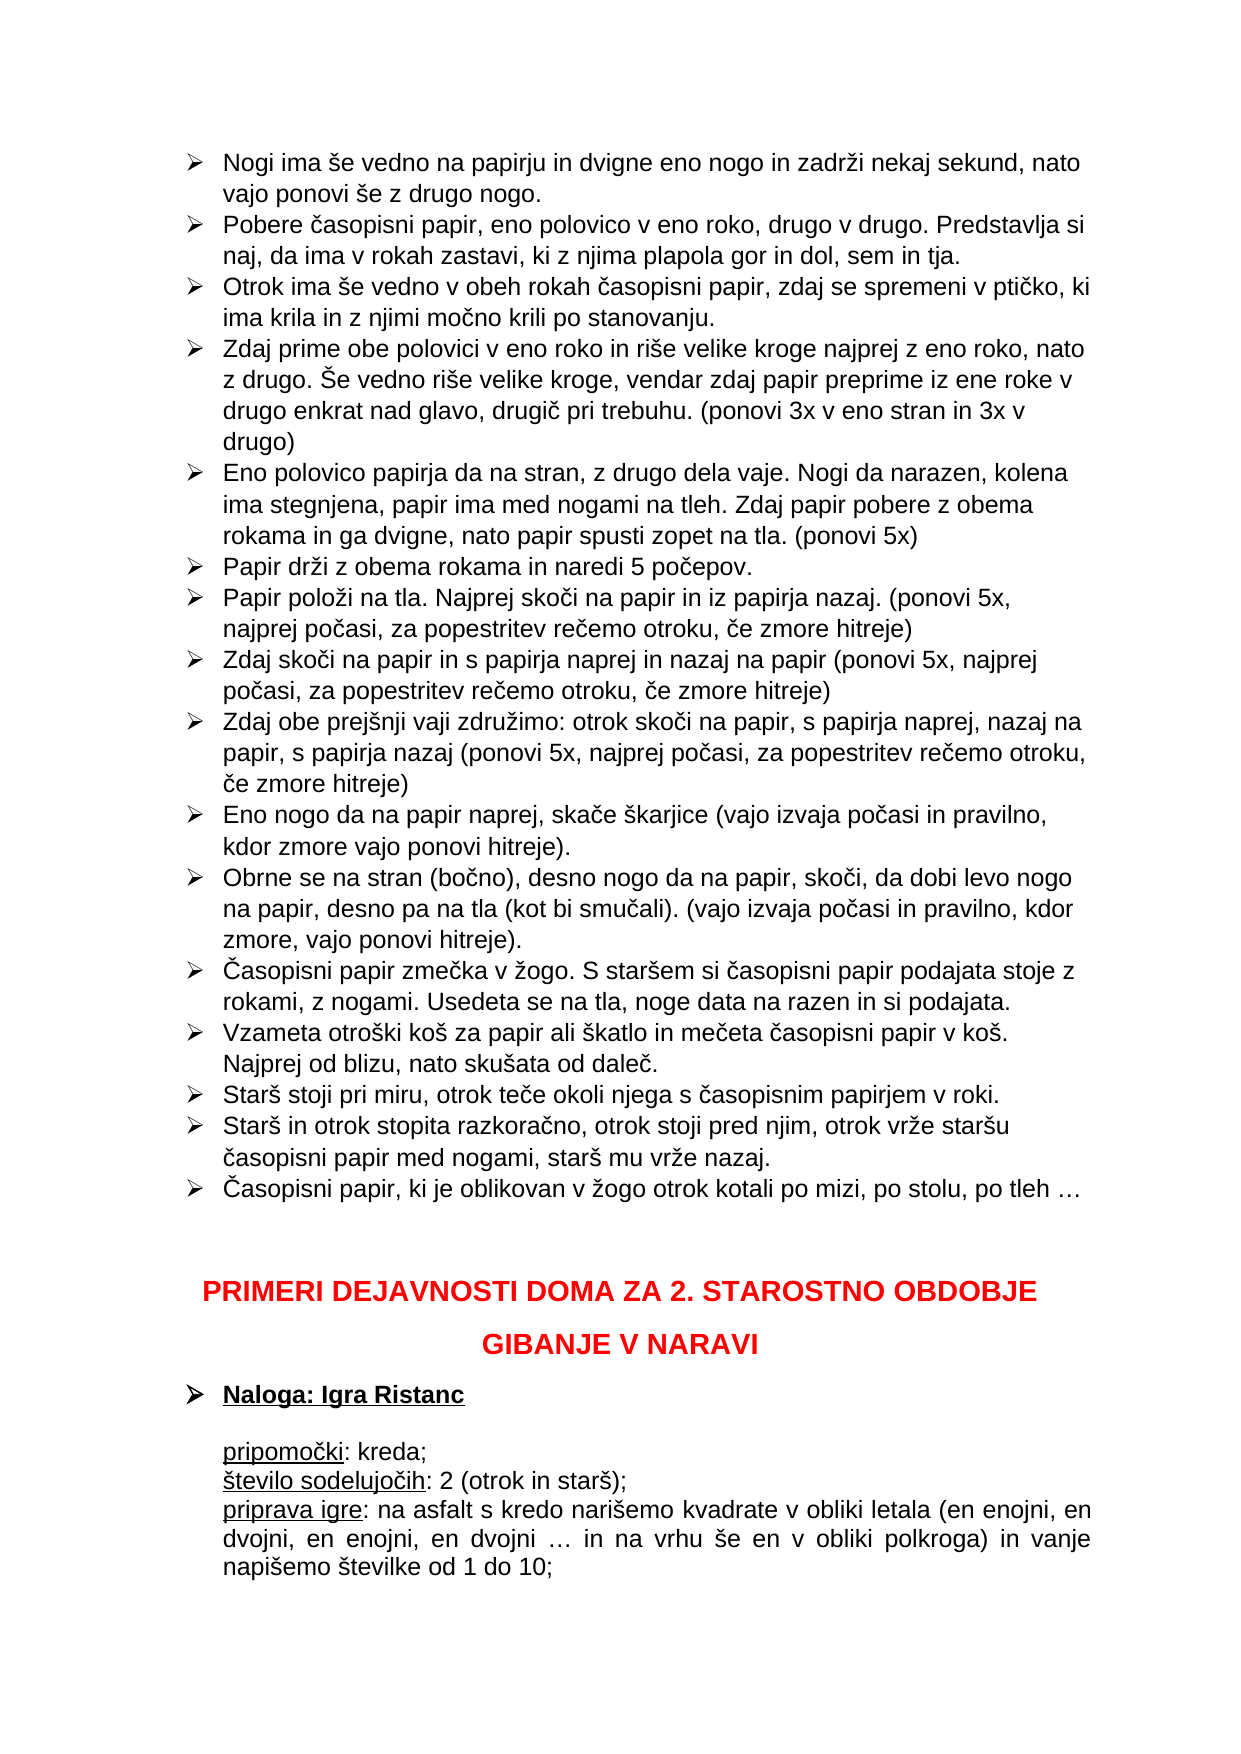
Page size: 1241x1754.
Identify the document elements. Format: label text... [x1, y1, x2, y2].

list Otrok ima še vedno v obeh rokah časopisni papir, zdaj se spremeni v ptičko, ki ima krila in z njimi močno krili po stanovanju. [185, 272, 1093, 332]
list Obrne se na stran (bočno), desno nogo da na papir, skoči, da dobi levo nogo na papir, desno pa na tla (kot bi smučali). (vajo izvaja počasi in pravilno, kdor zmore, vajo ponovi hitreje). [185, 863, 1093, 953]
list Naloga: Igra Ristanc [185, 1380, 1093, 1409]
text priprava igre: na asfalt s kredo narišemo kvadrate v obliki letala (en enojni, en dvojni, en enojni, en dvojni … in na vrhu še en v obliki polkroga) in vanje napišemo številke od 1 do 10; [223, 1495, 1093, 1581]
list Vzameta otroški koš za papir ali škatlo in mečeta časopisni papir v koš. Najprej od blizu, nato skušata od daleč. [185, 1018, 1093, 1078]
list Eno nogo da na papir naprej, skače škarjice (vajo izvaja počasi in pravilno, kdor zmore vajo ponovi hitreje). [185, 800, 1093, 860]
list Časopisni papir zmečka v žogo. S staršem si časopisni papir podajata stoje z rokami, z nogami. Usedeta se na tla, noge data na razen in si podajata. [185, 956, 1093, 1016]
list Zdaj skoči na papir in s papirja naprej in nazaj na papir (ponovi 5x, najprej počasi, za popestritev rečemo otroku, če zmore hitreje) [185, 645, 1093, 705]
list Časopisni papir, ki je oblikovan v žogo otrok kotali po mizi, po stolu, po tleh … [185, 1173, 1093, 1202]
list Pobere časopisni papir, eno polovico v eno roko, drugo v drugo. Predstavlja si naj, da ima v rokah zastavi, ki z njima plapola gor in dol, sem in tja. [185, 210, 1093, 270]
list Zdaj obe prejšnji vaji združimo: otrok skoči na papir, s papirja naprej, nazaj na papir, s papirja nazaj (ponovi 5x, najprej počasi, za popestritev rečemo otroku, če zmore hitreje) [185, 707, 1093, 798]
list Zdaj prime obe polovici v eno roko in riše velike kroge najprej z eno roko, nato z drugo. Še vedno riše velike kroge, vendar zdaj papir preprime iz ene roke v drugo enkrat nad glavo, drugič pri trebuhu. (ponovi 3x v eno stran in 3x v drugo) [185, 334, 1093, 456]
list Eno polovico papirja da na stran, z drugo dela vaje. Nogi da narazen, kolena ima stegnjena, papir ima med nogami na tleh. Zdaj papir pobere z obema rokama in ga dvigne, nato papir spusti zopet na tla. (ponovi 5x) [185, 458, 1093, 549]
text GIBANJE V NARAVI [148, 1327, 1093, 1361]
list Nogi ima še vedno na papirju in dvigne eno nogo in zadrži nekaj sekund, nato vajo ponovi še z drugo nogo. [185, 148, 1093, 207]
text število sodelujočih: 2 (otrok in starš); [223, 1466, 1093, 1495]
list Papir položi na tla. Najprej skoči na papir in iz papirja nazaj. (ponovi 5x, najprej počasi, za popestritev rečemo otroku, če zmore hitreje) [185, 583, 1093, 643]
list Starš stoji pri miru, otrok teče okoli njega s časopisnim papirjem v roki. [185, 1080, 1093, 1109]
text PRIMERI DEJAVNOSTI DOMA ZA 2. STAROSTNO OBDOBJE [148, 1274, 1093, 1308]
list Papir drži z obema rokama in naredi 5 počepov. [185, 552, 1093, 581]
text pripomočki: kreda; [223, 1437, 1093, 1466]
list Starš in otrok stopita razkoračno, otrok stoji pred njim, otrok vrže staršu časopisni papir med nogami, starš mu vrže nazaj. [185, 1111, 1093, 1171]
